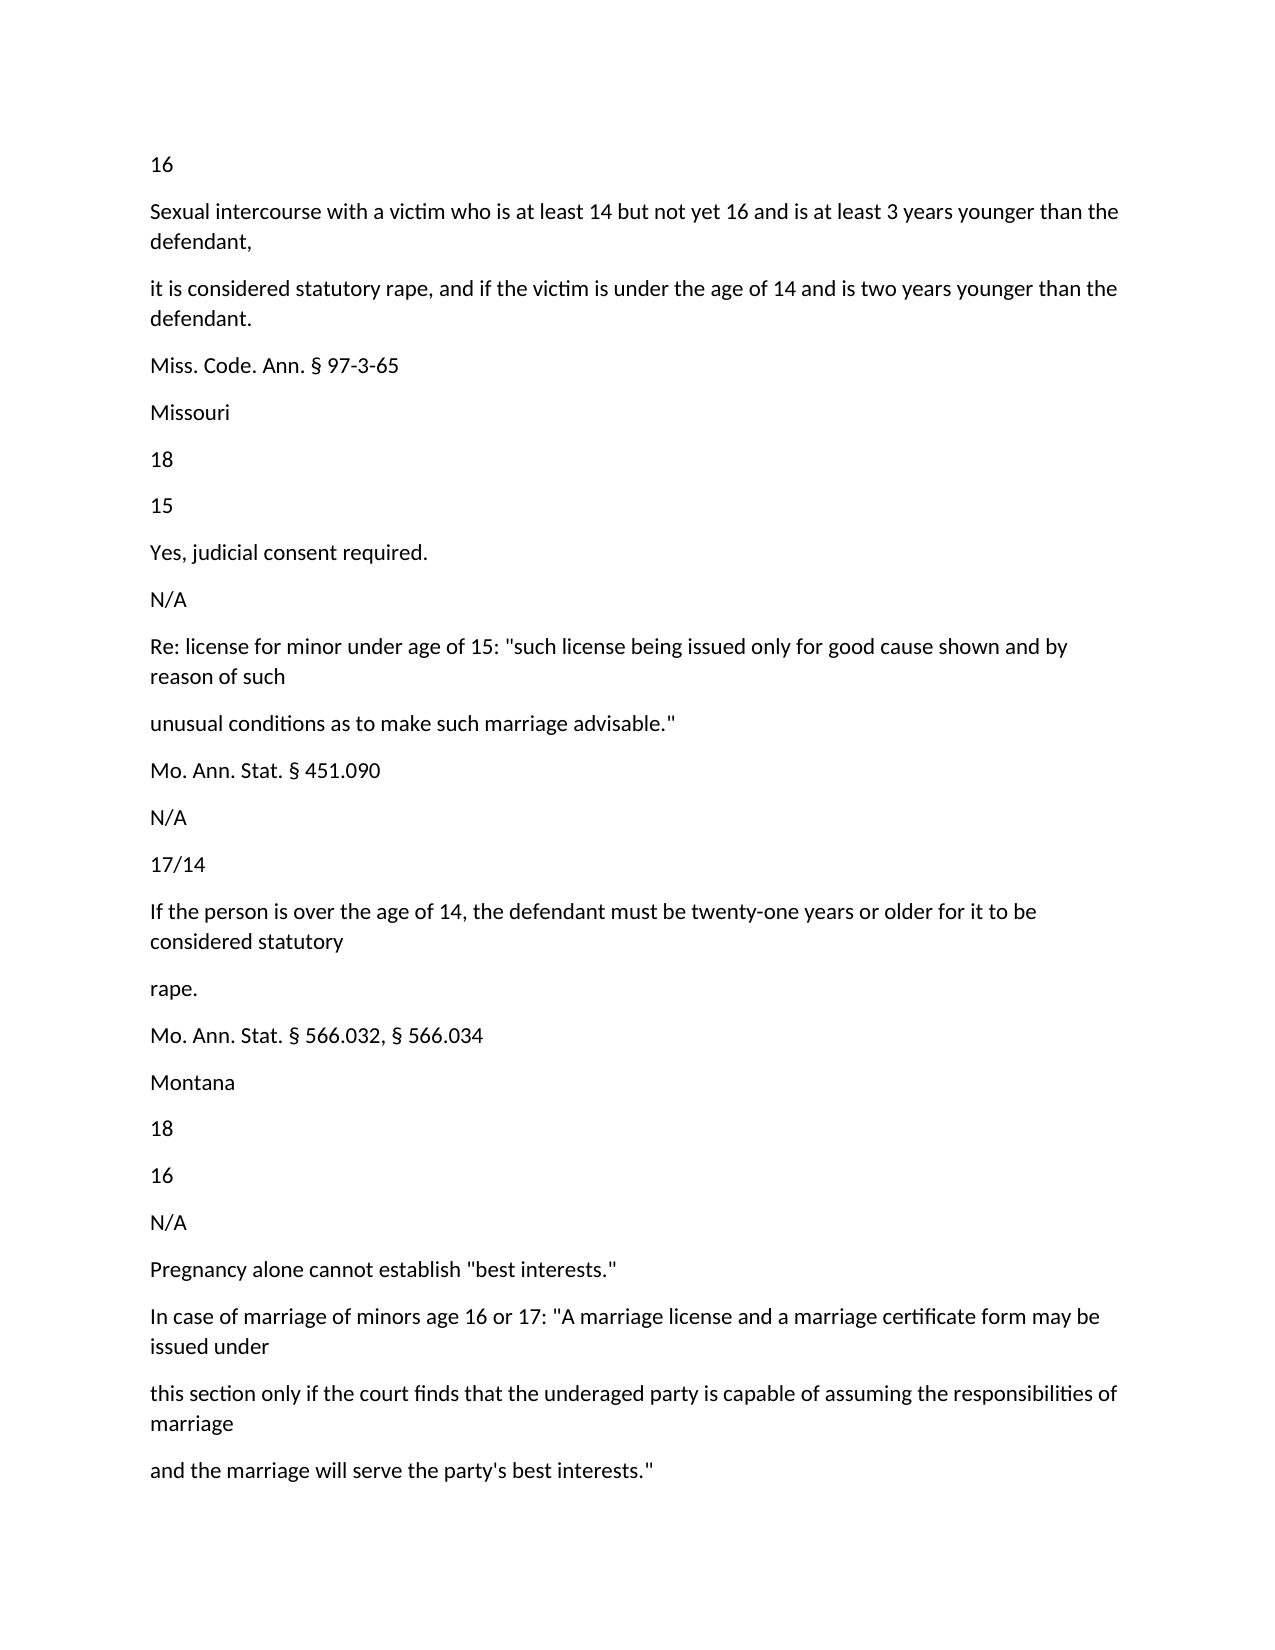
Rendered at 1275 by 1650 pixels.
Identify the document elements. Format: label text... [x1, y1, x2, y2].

text If the person is over the age of 14, the defendant must be twenty-one years or older for it to be considered statutory [150, 897, 1125, 955]
text Re: license for minor under age of 15: "such license being issued only for good cause shown and by reason of such [150, 632, 1125, 691]
text 18 [150, 1114, 1125, 1143]
text 15 [150, 492, 1125, 520]
text this section only if the court finds that the underaged party is capable of assuming the responsibilities of marriage [150, 1379, 1125, 1437]
text it is considered statutory rape, and if the victim is under the age of 14 and is two years younger than the defendant. [150, 274, 1125, 332]
text Mo. Ann. Stat. § 451.090 [150, 756, 1125, 784]
text N/A [150, 803, 1125, 831]
text Missouri [150, 398, 1125, 426]
text Sexual intercourse with a victim who is at least 14 but not yet 16 and is at least 3 years younger than the defendant, [150, 197, 1125, 255]
text Mo. Ann. Stat. § 566.032, § 566.034 [150, 1021, 1125, 1049]
text 16 [150, 1161, 1125, 1189]
text Miss. Code. Ann. § 97-3-65 [150, 351, 1125, 379]
text Montana [150, 1068, 1125, 1096]
text 16 [150, 150, 1125, 178]
text 17/14 [150, 850, 1125, 878]
text 18 [150, 445, 1125, 473]
text N/A [150, 1208, 1125, 1236]
text rape. [150, 974, 1125, 1002]
text and the marriage will serve the party's best interests." [150, 1456, 1125, 1484]
text unusual conditions as to make such marriage advisable." [150, 709, 1125, 737]
text In case of marriage of minors age 16 or 17: "A marriage license and a marriage certificate form may be issued under [150, 1302, 1125, 1360]
text Yes, judicial consent required. [150, 538, 1125, 567]
text Pregnancy alone cannot establish "best interests." [150, 1255, 1125, 1283]
text N/A [150, 585, 1125, 613]
